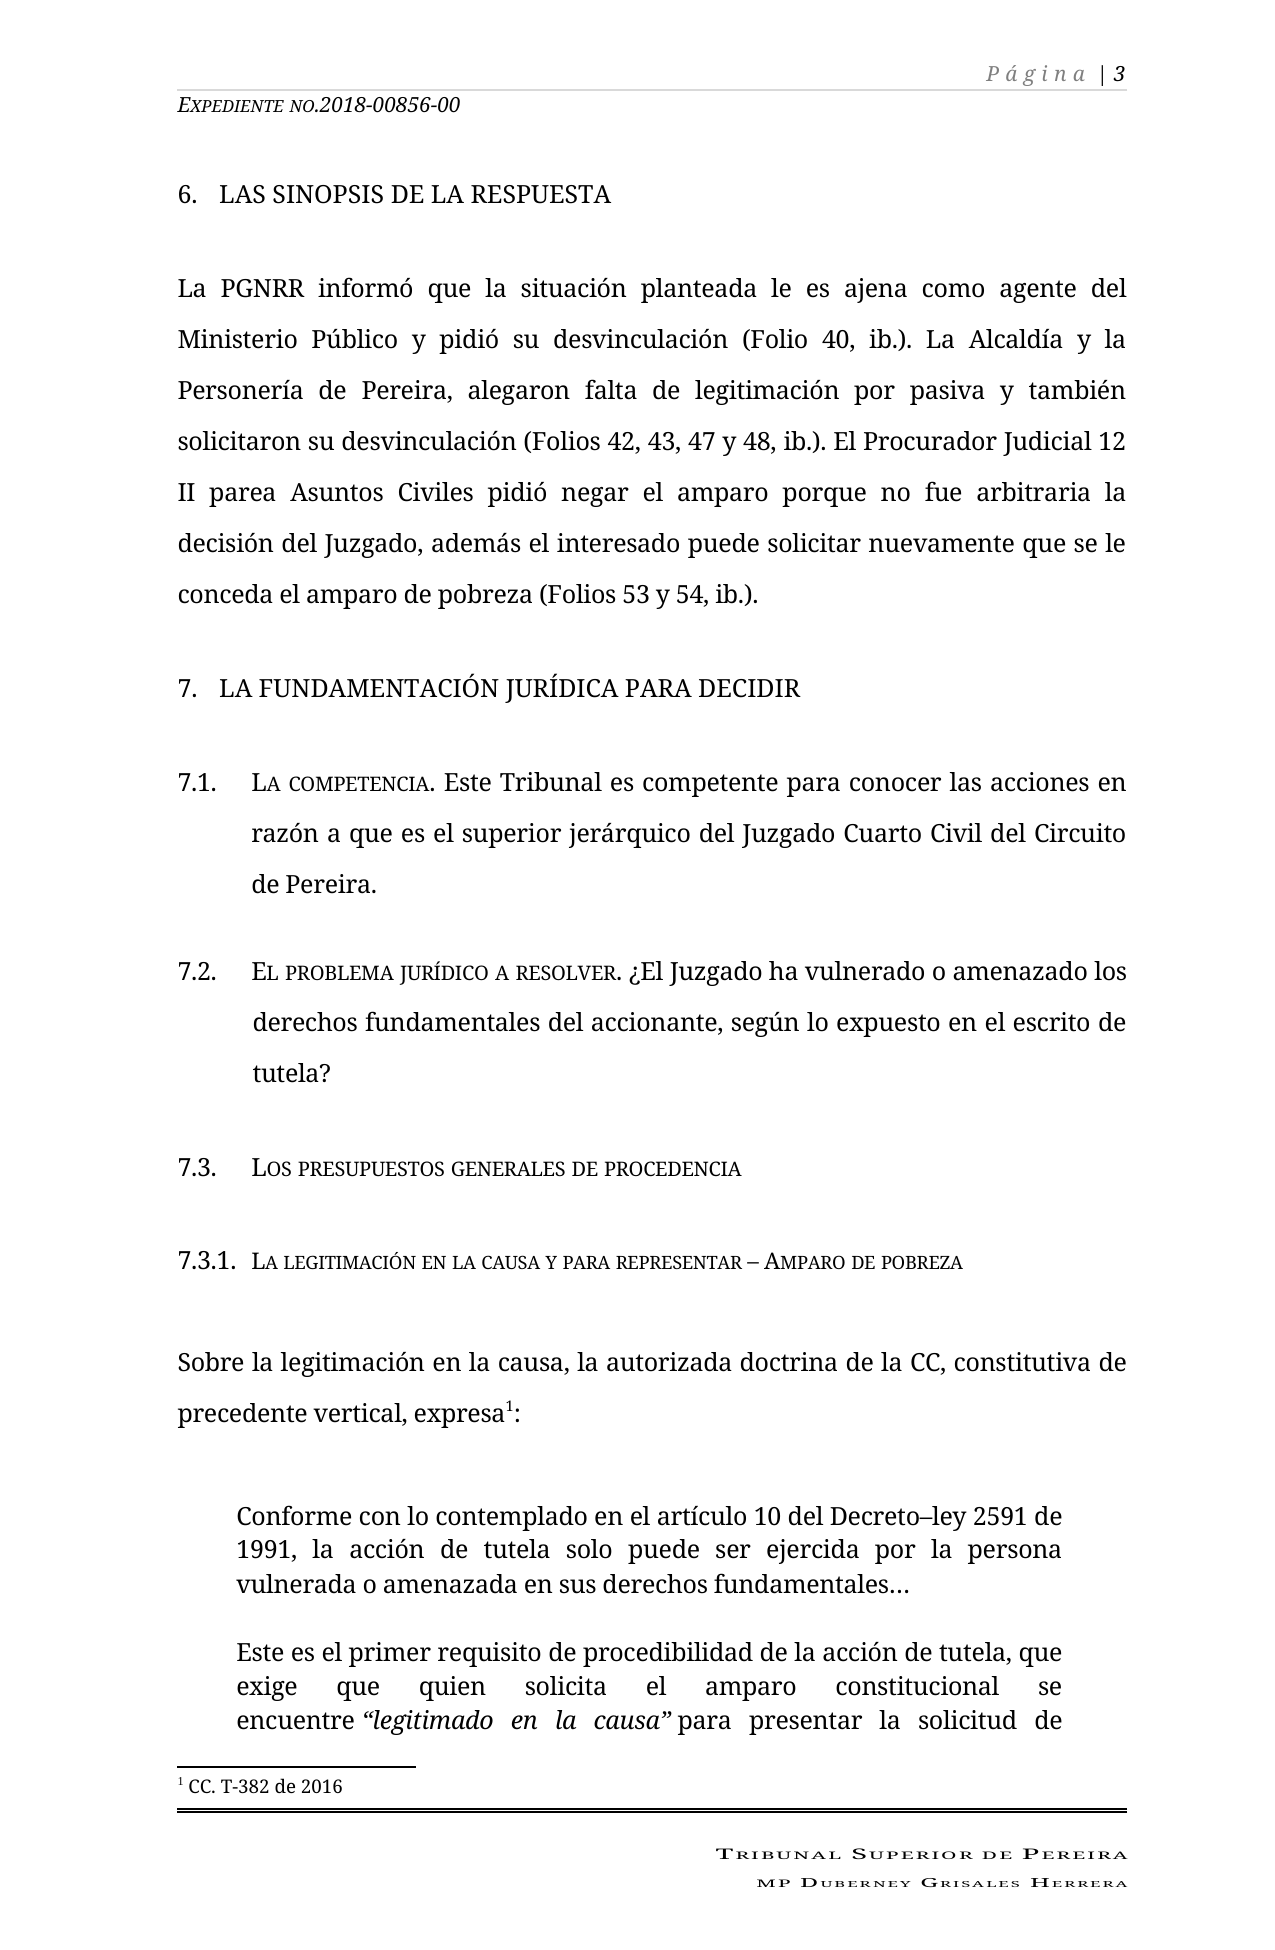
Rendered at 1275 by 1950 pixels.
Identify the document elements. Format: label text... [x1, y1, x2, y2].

list LAS SINOPSIS DE LA RESPUESTA [177, 177, 1127, 211]
text Sobre la legitimación en la causa, la autorizada doctrina de la CC, constitutiva de precedente vertical, expresa: [177, 1345, 1127, 1430]
list Los presupuestos generales de procedencia [177, 1149, 1127, 1183]
text La PGNRR informó que la situación planteada le es ajena como agente del Ministerio Público y pidió su desvinculación (Folio 40, ib.). La Alcaldía y la Personería de Pereira, alegaron falta de legitimación por pasiva y también solicitaron su desvinculación (Folios 42, 43, 47 y 48, ib.). El Procurador Judicial 12 II parea Asuntos Civiles pidió negar el amparo porque no fue arbitraria la decisión del Juzgado, además el interesado puede solicitar nuevamente que se le conceda el amparo de pobreza (Folios 53 y 54, ib.). [177, 271, 1127, 611]
list La competencia. Este Tribunal es competente para conocer las acciones en razón a que es el superior jerárquico del Juzgado Cuarto Civil del Circuito de Pereira. [177, 764, 1127, 901]
text Conforme con lo contemplado en el artículo 10 del Decreto–ley 2591 de 1991, la acción de tutela solo puede ser ejercida por la persona vulnerada o amenazada en sus derechos fundamentales… [236, 1498, 1063, 1600]
list El problema jurídico a resolver. ¿El Juzgado ha vulnerado o amenazado los derechos fundamentales del accionante, según lo expuesto en el escrito de tutela? [177, 953, 1127, 1090]
list La legitimación en la causa y para representar – Amparo de pobreza [177, 1243, 1127, 1277]
list LA FUNDAMENTACIÓN JURÍDICA PARA DECIDIR [177, 671, 1127, 705]
